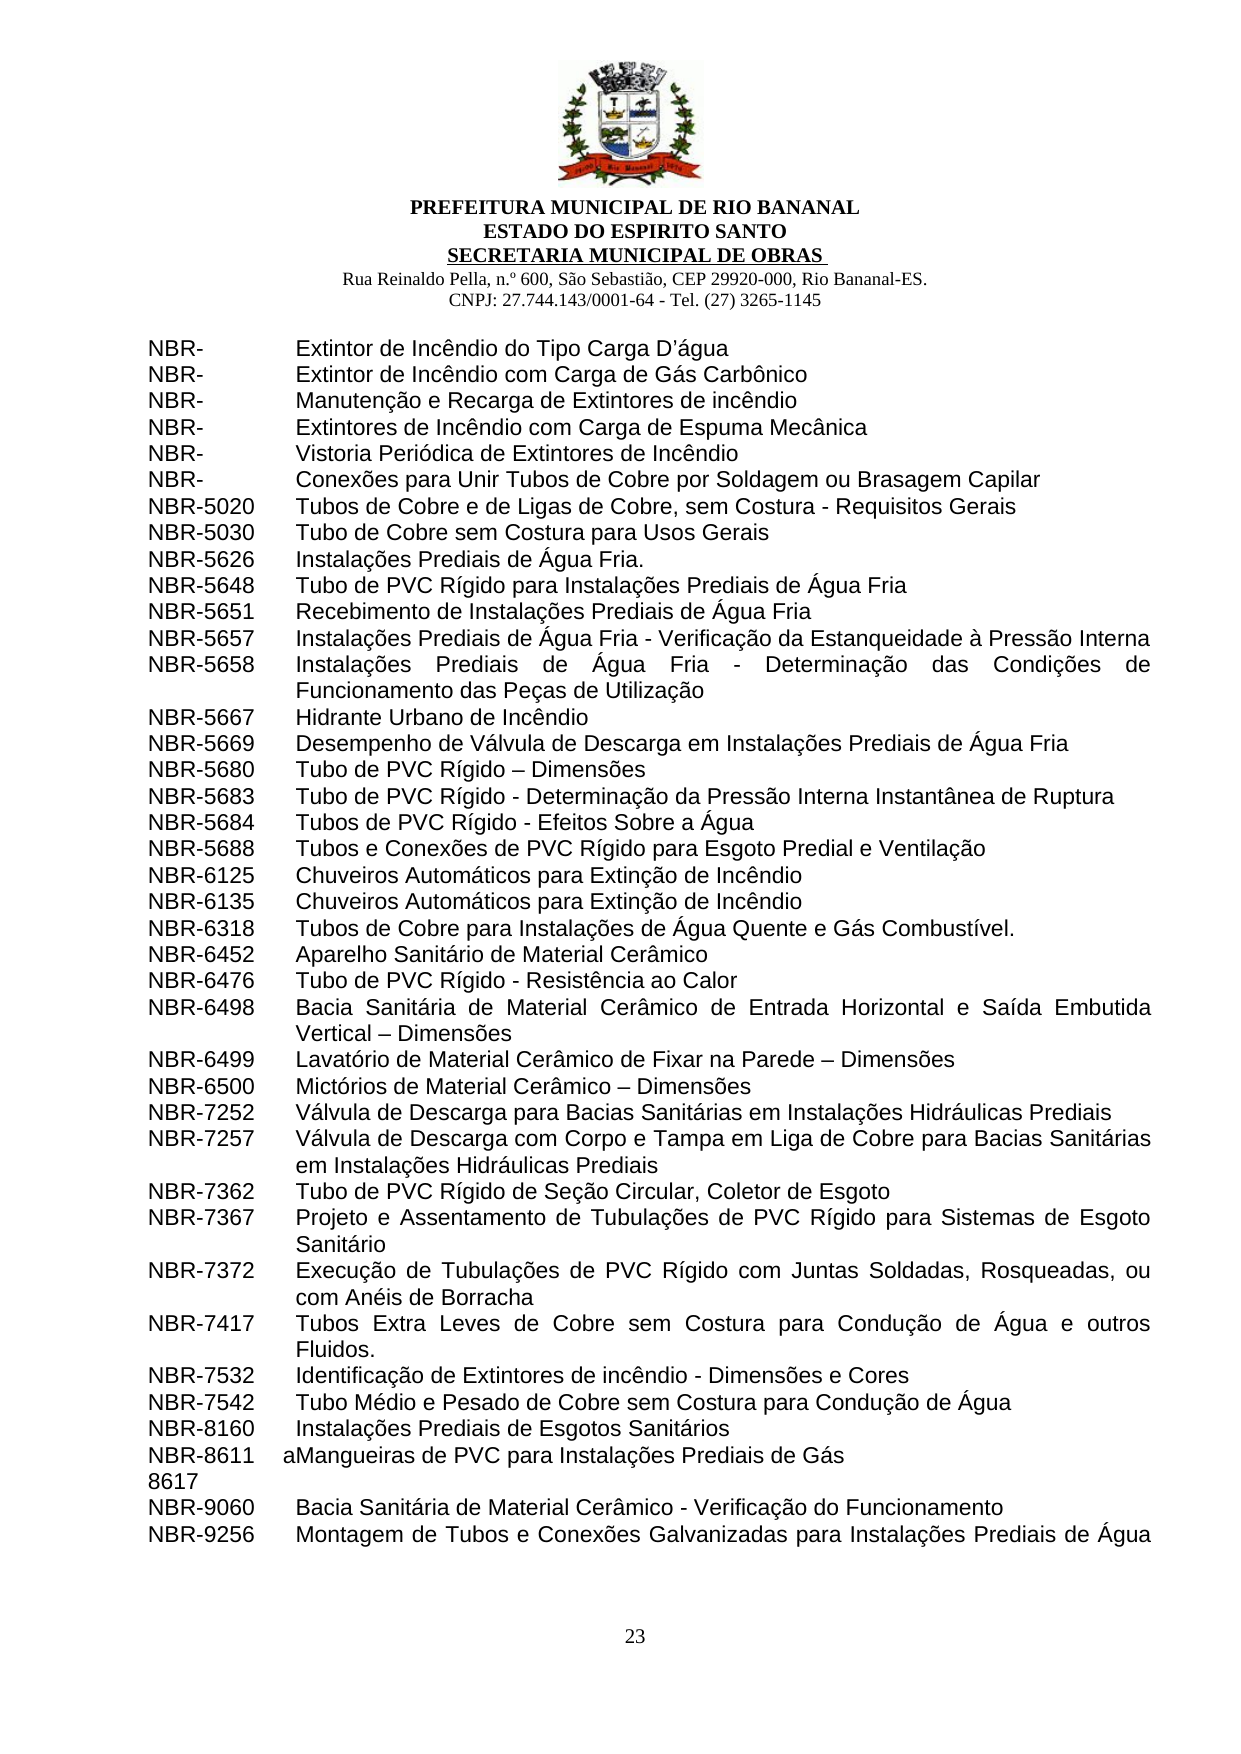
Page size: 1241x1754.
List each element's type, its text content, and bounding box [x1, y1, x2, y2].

table_cell NBR-6135 [148, 888, 295, 914]
table_cell Chuveiros Automáticos para Extinção de Incêndio [295, 862, 1152, 888]
table_cell NBR- [148, 440, 295, 466]
table_cell NBR-9256 [148, 1521, 295, 1547]
table_cell Instalações Prediais de Esgotos Sanitários [295, 1415, 1152, 1442]
table_cell NBR-5669 [148, 730, 295, 756]
table_cell Tubo de Cobre sem Costura para Usos Gerais [295, 519, 1152, 546]
table_cell NBR-7362 [148, 1178, 295, 1204]
table_cell Instalações Prediais de Água Fria - Determinação das Condições de Funcionamento das Peças de Utilização [295, 651, 1152, 704]
table_cell NBR- [148, 335, 295, 361]
table_cell NBR-8160 [148, 1415, 295, 1442]
table_cell Válvula de Descarga para Bacias Sanitárias em Instalações Hidráulicas Prediais [295, 1099, 1152, 1125]
table_cell NBR-7252 [148, 1099, 295, 1125]
table_cell Extintor de Incêndio com Carga de Gás Carbônico [295, 361, 1152, 387]
table_cell NBR-6476 [148, 967, 295, 993]
table_cell Extintor de Incêndio do Tipo Carga D’água [295, 335, 1152, 361]
table_cell NBR- [148, 361, 295, 387]
table_cell Recebimento de Instalações Prediais de Água Fria [295, 598, 1152, 624]
table_cell Tubos Extra Leves de Cobre sem Costura para Condução de Água e outros Fluidos. [295, 1310, 1152, 1362]
table_cell Manutenção e Recarga de Extintores de incêndio [295, 388, 1152, 414]
table_cell Tubo de PVC Rígido de Seção Circular, Coletor de Esgoto [295, 1178, 1152, 1204]
table_cell NBR-7367 [148, 1204, 295, 1257]
table_cell NBR-5688 [148, 835, 295, 862]
table_cell NBR-6125 [148, 862, 295, 888]
picture [558, 60, 704, 188]
table_cell NBR-5648 [148, 572, 295, 598]
table_cell Desempenho de Válvula de Descarga em Instalações Prediais de Água Fria [295, 730, 1152, 756]
table_cell NBR-8611 a 8617 [148, 1442, 295, 1494]
table_cell NBR-6318 [148, 915, 295, 941]
table_cell NBR-7542 [148, 1389, 295, 1415]
table_cell Extintores de Incêndio com Carga de Espuma Mecânica [295, 414, 1152, 440]
table_cell NBR-6452 [148, 941, 295, 967]
table_cell Tubo de PVC Rígido – Dimensões [295, 756, 1152, 783]
table_cell Execução de Tubulações de PVC Rígido com Juntas Soldadas, Rosqueadas, ou com Anéis de Borracha [295, 1257, 1152, 1310]
table_cell NBR- [148, 414, 295, 440]
table_cell Válvula de Descarga com Corpo e Tampa em Liga de Cobre para Bacias Sanitárias em Instalações Hidráulicas Prediais [295, 1125, 1152, 1178]
table_cell Tubos de Cobre para Instalações de Água Quente e Gás Combustível. [295, 915, 1152, 941]
table_cell NBR-6500 [148, 1073, 295, 1099]
table_cell Bacia Sanitária de Material Cerâmico de Entrada Horizontal e Saída Embutida Vertical – Dimensões [295, 994, 1152, 1046]
table_cell NBR- [148, 388, 295, 414]
table_cell Aparelho Sanitário de Material Cerâmico [295, 941, 1152, 967]
table_cell NBR-7417 [148, 1310, 295, 1362]
table_cell Mangueiras de PVC para Instalações Prediais de Gás [295, 1442, 1152, 1494]
table_cell Vistoria Periódica de Extintores de Incêndio [295, 440, 1152, 466]
table_cell Identificação de Extintores de incêndio - Dimensões e Cores [295, 1363, 1152, 1389]
table_cell Tubo Médio e Pesado de Cobre sem Costura para Condução de Água [295, 1389, 1152, 1415]
table_cell Tubos de Cobre e de Ligas de Cobre, sem Costura - Requisitos Gerais [295, 493, 1152, 519]
table_cell NBR-5658 [148, 651, 295, 704]
table_cell NBR-5651 [148, 598, 295, 624]
table_cell Bacia Sanitária de Material Cerâmico - Verificação do Funcionamento [295, 1494, 1152, 1521]
table_cell NBR-5020 [148, 493, 295, 519]
table_cell Montagem de Tubos e Conexões Galvanizadas para Instalações Prediais de Água Fria [295, 1521, 1152, 1547]
table_cell Projeto e Assentamento de Tubulações de PVC Rígido para Sistemas de Esgoto Sanitário [295, 1204, 1152, 1257]
table_cell Instalações Prediais de Água Fria - Verificação da Estanqueidade à Pressão Interna [295, 625, 1152, 651]
table_cell NBR-6499 [148, 1046, 295, 1073]
table_cell NBR-7257 [148, 1125, 295, 1178]
table_cell Tubo de PVC Rígido para Instalações Prediais de Água Fria [295, 572, 1152, 598]
table_cell NBR-5667 [148, 704, 295, 730]
table_cell NBR- [148, 466, 295, 493]
table_cell Hidrante Urbano de Incêndio [295, 704, 1152, 730]
table_cell Tubo de PVC Rígido - Resistência ao Calor [295, 967, 1152, 993]
table_cell Tubo de PVC Rígido - Determinação da Pressão Interna Instantânea de Ruptura [295, 783, 1152, 809]
table_cell NBR-5626 [148, 546, 295, 572]
table_cell NBR-5680 [148, 756, 295, 783]
table_cell NBR-5030 [148, 519, 295, 546]
table_cell Tubos e Conexões de PVC Rígido para Esgoto Predial e Ventilação [295, 835, 1152, 862]
table_cell NBR-9060 [148, 1494, 295, 1521]
table_cell Chuveiros Automáticos para Extinção de Incêndio [295, 888, 1152, 914]
table_cell NBR-6498 [148, 994, 295, 1046]
table_cell NBR-5683 [148, 783, 295, 809]
table_cell NBR-7532 [148, 1363, 295, 1389]
table_cell Tubos de PVC Rígido - Efeitos Sobre a Água [295, 809, 1152, 835]
table_cell NBR-5684 [148, 809, 295, 835]
table_cell Mictórios de Material Cerâmico – Dimensões [295, 1073, 1152, 1099]
table_cell Lavatório de Material Cerâmico de Fixar na Parede – Dimensões [295, 1046, 1152, 1073]
table_cell Instalações Prediais de Água Fria. [295, 546, 1152, 572]
table_cell NBR-7372 [148, 1257, 295, 1310]
table_cell Conexões para Unir Tubos de Cobre por Soldagem ou Brasagem Capilar [295, 466, 1152, 493]
table_cell NBR-5657 [148, 625, 295, 651]
